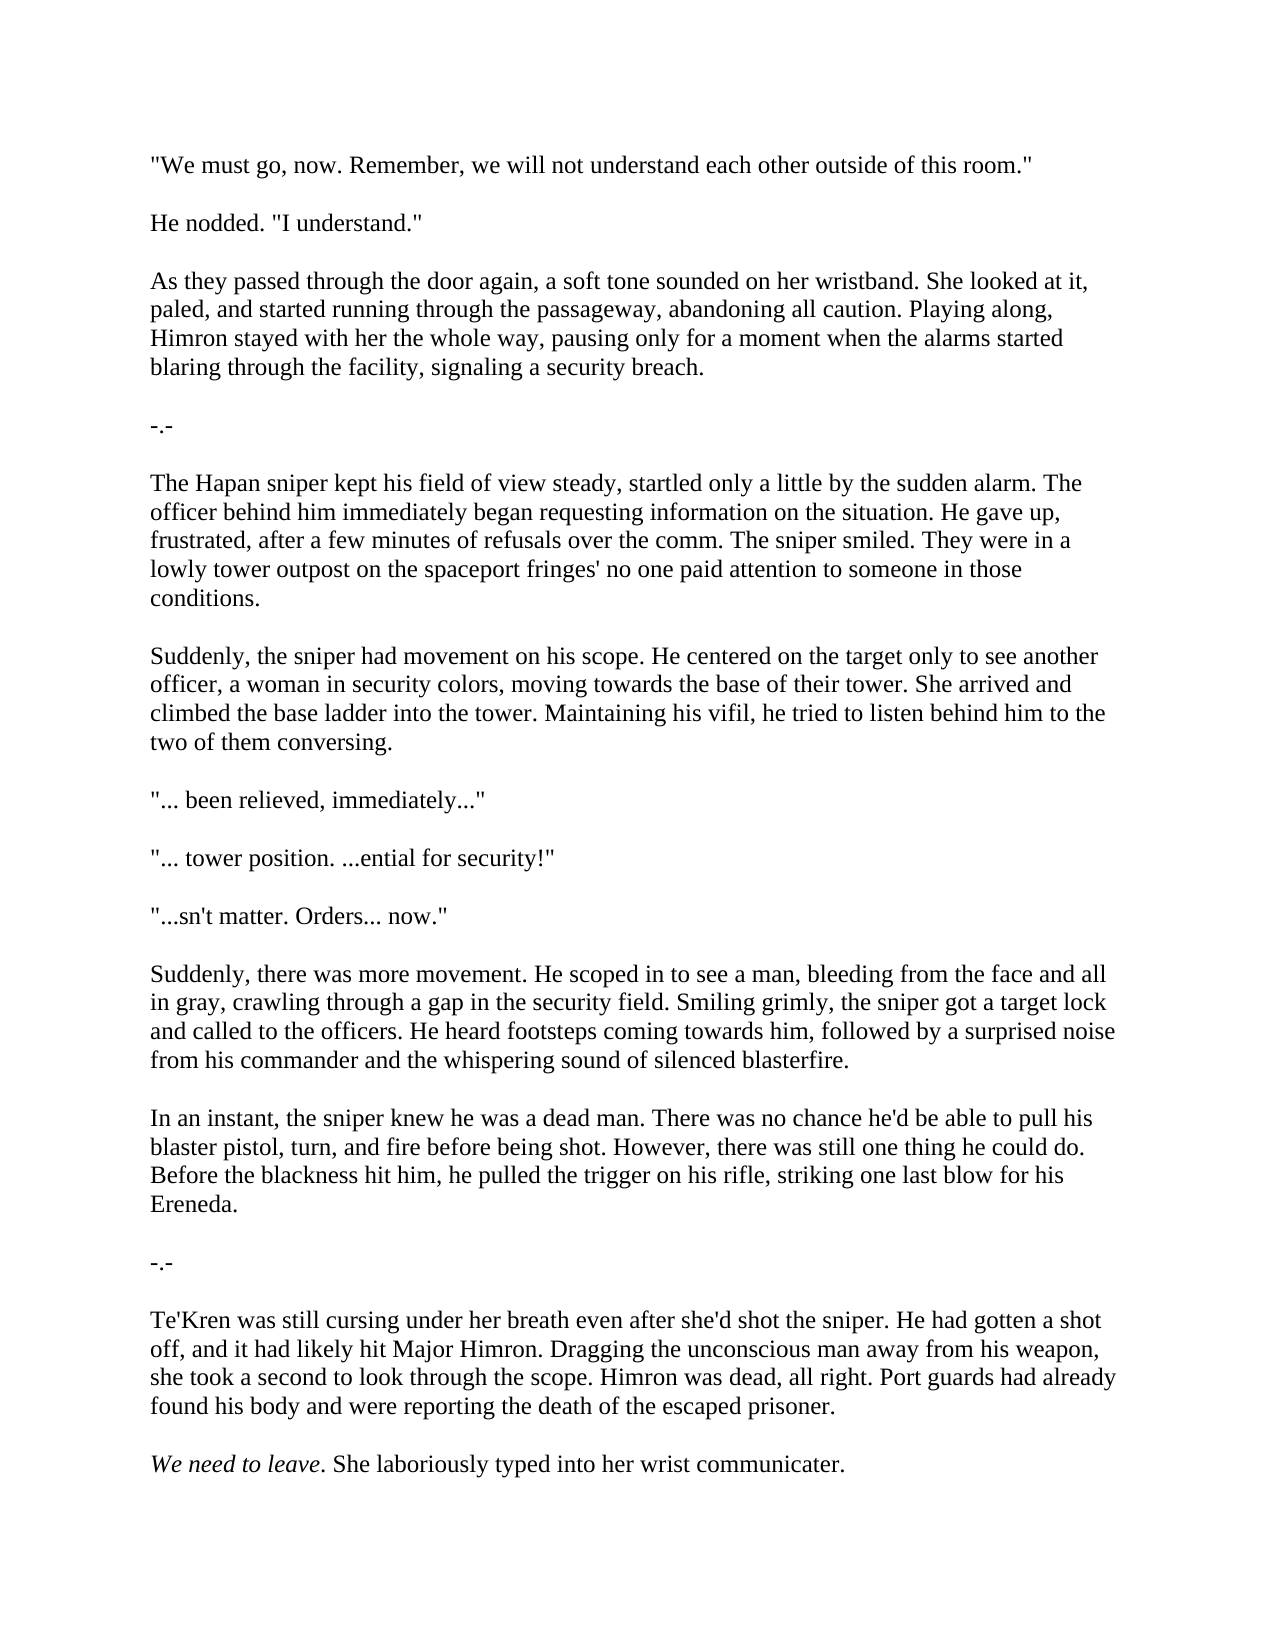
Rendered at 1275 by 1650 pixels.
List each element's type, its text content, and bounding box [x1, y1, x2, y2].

text -.- [150, 410, 1125, 439]
text Te'Kren was still cursing under her breath even after she'd shot the sniper. He had gotten a shot off, and it had likely hit Major Himron. Dragging the unconscious man away from his weapon, she took a second to look through the scope. Himron was dead, all right. Port guards had already found his body and were reporting the death of the escaped prisoner. [150, 1305, 1125, 1420]
text "... tower position. ...ential for security!" [150, 843, 1125, 872]
text Suddenly, the sniper had movement on his scope. He centered on the target only to see another officer, a woman in security colors, moving towards the base of their tower. She arrived and climbed the base ladder into the tower. Maintaining his vifil, he tried to listen behind him to the two of them conversing. [150, 641, 1125, 756]
text We need to leave. She laboriously typed into her wrist communicater. [150, 1449, 1125, 1478]
text He nodded. "I understand." [150, 208, 1125, 237]
text Suddenly, there was more movement. He scoped in to see a man, bleeding from the face and all in gray, crawling through a gap in the security field. Smiling grimly, the sniper got a target lock and called to the officers. He heard footsteps coming towards him, followed by a surprised noise from his commander and the whispering sound of silenced blasterfire. [150, 959, 1125, 1074]
text -.- [150, 1247, 1125, 1276]
text "...sn't matter. Orders... now." [150, 901, 1125, 929]
text "We must go, now. Remember, we will not understand each other outside of this room." [150, 150, 1125, 179]
text As they passed through the door again, a soft tone sounded on her wristband. She looked at it, paled, and started running through the passageway, abandoning all caution. Playing along, Himron stayed with her the whole way, pausing only for a moment when the alarms started blaring through the facility, signaling a security breach. [150, 266, 1125, 381]
text "... been relieved, immediately..." [150, 785, 1125, 814]
text In an instant, the sniper knew he was a dead man. There was no chance he'd be able to pull his blaster pistol, turn, and fire before being shot. However, there was still one thing he could do. Before the blackness hit him, he pulled the trigger on his rifle, striking one last blow for his Ereneda. [150, 1103, 1125, 1218]
text The Hapan sniper kept his field of view steady, startled only a little by the sudden alarm. The officer behind him immediately began requesting information on the situation. He gave up, frustrated, after a few minutes of refusals over the comm. The sniper smiled. They were in a lowly tower outpost on the spaceport fringes' no one paid attention to someone in those conditions. [150, 468, 1125, 612]
